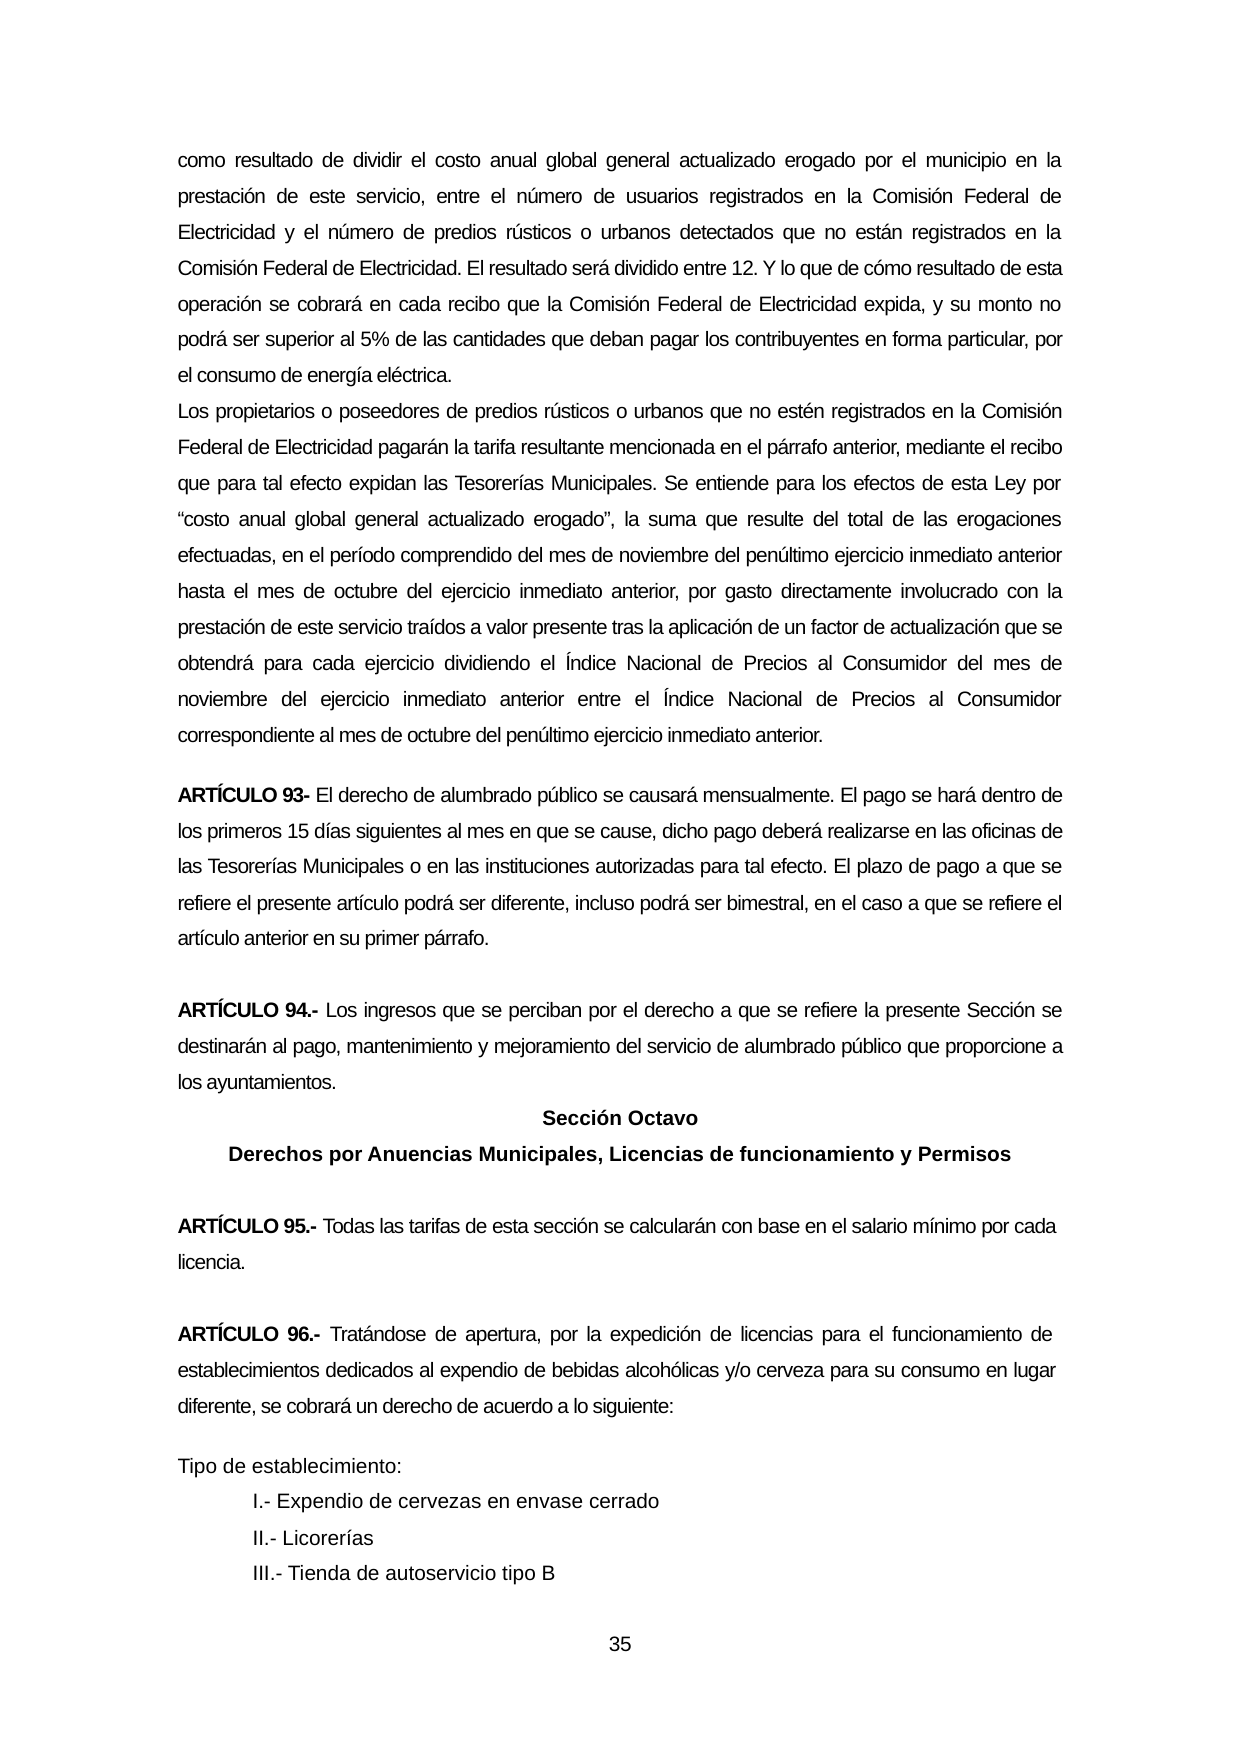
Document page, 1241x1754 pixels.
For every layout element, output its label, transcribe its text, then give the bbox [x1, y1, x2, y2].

text ARTÍCULO 94.- Los ingresos que se perciban por el derecho a que se refiere la presente Sección se destinarán al pago, mantenimiento y mejoramiento del servicio de alumbrado público que proporcione a los ayuntamientos. [177, 998, 1063, 1094]
text Derechos por Anuencias Municipales, Licencias de funcionamiento y Permisos [177, 1142, 1063, 1166]
text Sección Octavo [177, 1106, 1063, 1130]
text Tipo de establecimiento: [177, 1453, 1063, 1477]
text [177, 148, 1063, 387]
text ARTÍCULO 95.- Todas las tarifas de esta sección se calcularán con base en el salario mínimo por cada licencia. [177, 1214, 1063, 1274]
text ARTÍCULO 96.- Tratándose de apertura, por la expedición de licencias para el funcionamiento de establecimientos dedicados al expendio de bebidas alcohólicas y/o cerveza para su consumo en lugar diferente, se cobrará un derecho de acuerdo a lo siguiente: [177, 1322, 1063, 1417]
text Los propietarios o poseedores de predios rústicos o urbanos que no estén registrados en la Comisión Federal de Electricidad pagarán la tarifa resultante mencionada en el párrafo anterior, mediante el recibo que para tal efecto expidan las Tesorerías Municipales. Se entiende para los efectos de esta Ley por “costo anual global general actualizado erogado”, la suma que resulte del total de las erogaciones efectuadas, en el período comprendido del mes de noviembre del penúltimo ejercicio inmediato anterior hasta el mes de octubre del ejercicio inmediato anterior, por gasto directamente involucrado con la prestación de este servicio traídos a valor presente tras la aplicación de un factor de actualización que se obtendrá para cada ejercicio dividiendo el Índice Nacional de Precios al Consumidor del mes de noviembre del ejercicio inmediato anterior entre el Índice Nacional de Precios al Consumidor correspondiente al mes de octubre del penúltimo ejercicio inmediato anterior. [177, 399, 1063, 747]
text ARTÍCULO 93- El derecho de alumbrado público se causará mensualmente. El pago se hará dentro de los primeros 15 días siguientes al mes en que se cause, dicho pago deberá realizarse en las oficinas de las Tesorerías Municipales o en las instituciones autorizadas para tal efecto. El plazo de pago a que se refiere el presente artículo podrá ser diferente, incluso podrá ser bimestral, en el caso a que se refiere el artículo anterior en su primer párrafo. [177, 782, 1063, 950]
text III.- Tienda de autoservicio tipo B [177, 1561, 1063, 1585]
text II.- Licorerías [177, 1525, 1063, 1549]
text I.- Expendio de cervezas en envase cerrado [177, 1489, 1063, 1513]
